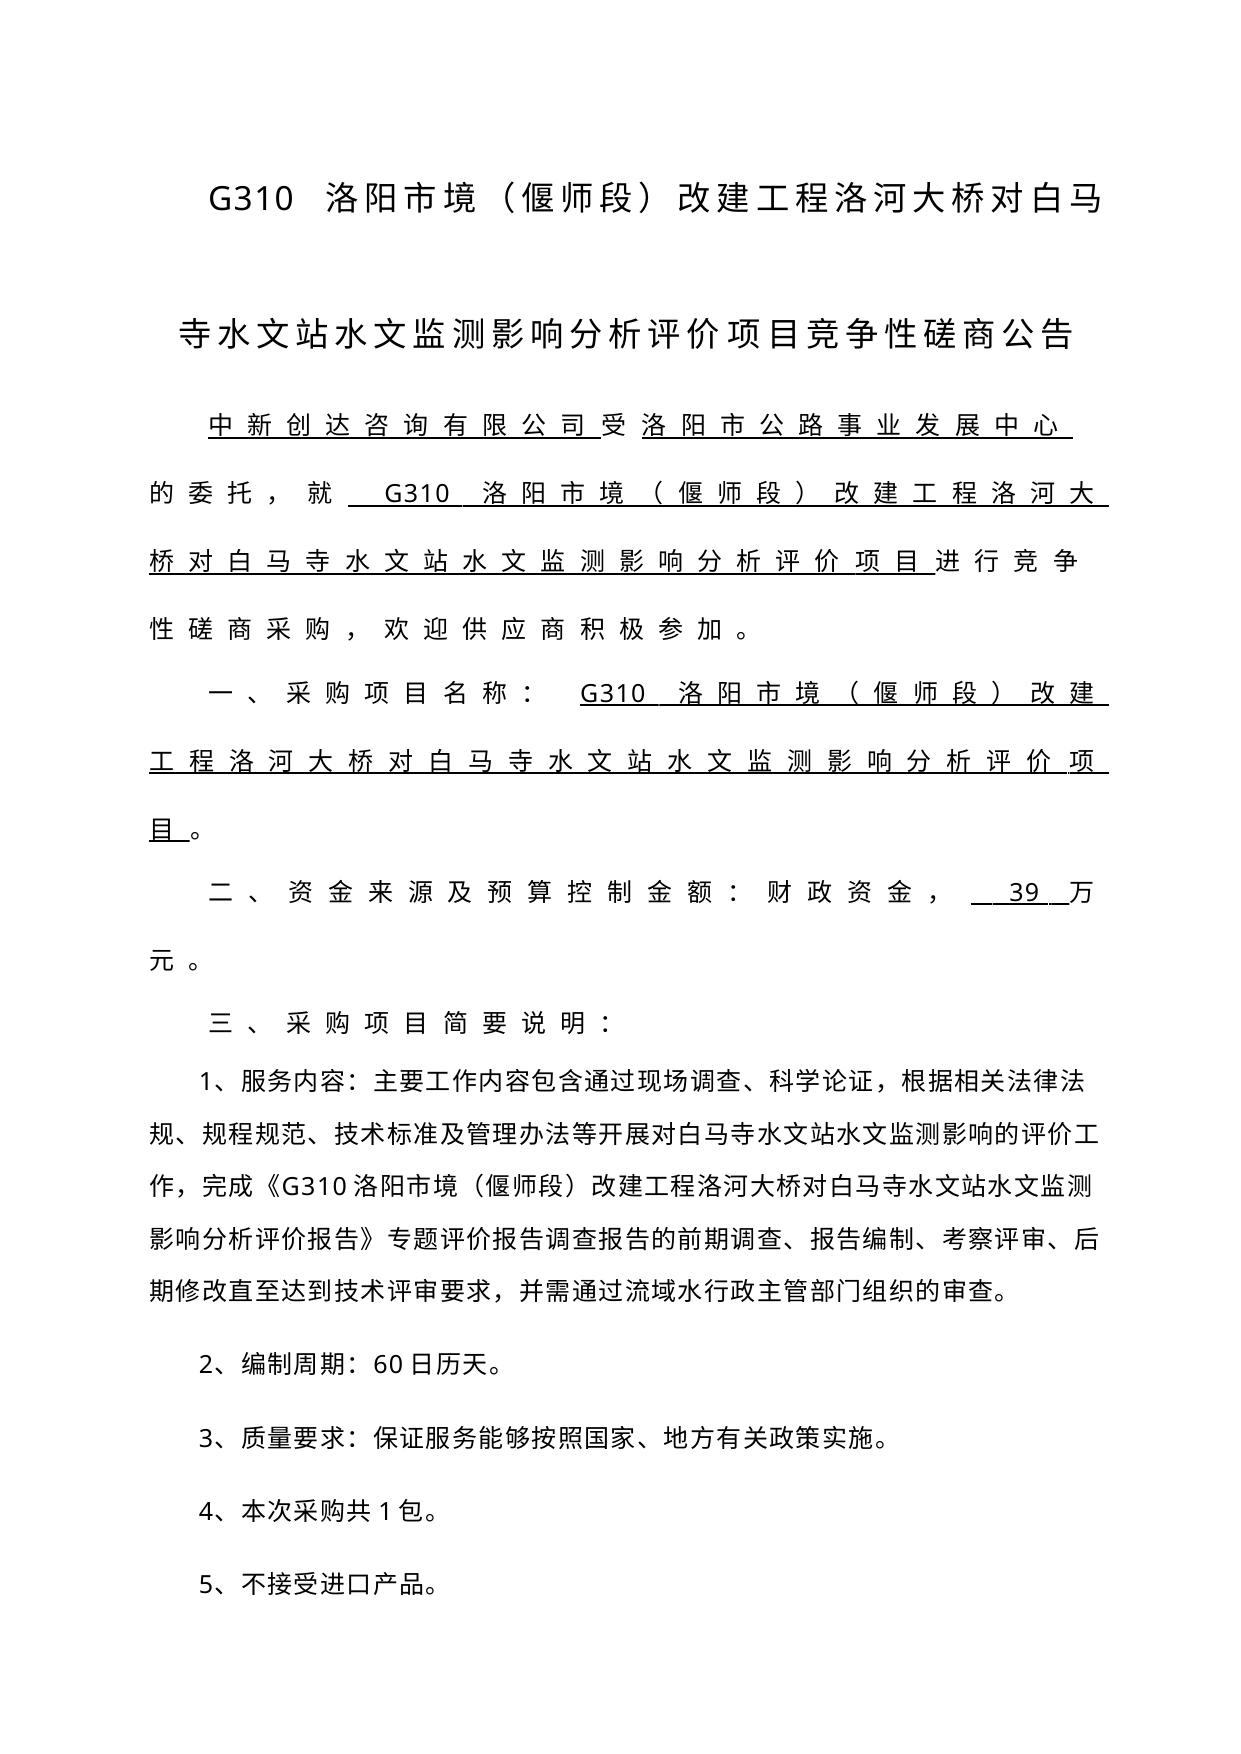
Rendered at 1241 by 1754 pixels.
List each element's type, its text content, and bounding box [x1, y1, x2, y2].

text G310洛阳市境（偃师段）改建工程洛河大桥对白马寺水文站水文监测影响分析评价项目竞争性磋商公告 [149, 149, 1109, 379]
text 三、采购项目简要说明： [149, 998, 1109, 1045]
text 一、采购项目名称：G310洛阳市境（偃师段）改建工程洛河大桥对白马寺水文站水文监测影响分析评价项目。 [149, 668, 1109, 851]
text 3、质量要求：保证服务能够按照国家、地方有关政策实施。 [149, 1418, 1109, 1454]
text 二、资金来源及预算控制金额：财政资金， 39 万元。 [149, 867, 1109, 982]
text 2、编制周期：60日历天。 [149, 1345, 1109, 1381]
text 中新创达咨询有限公司受洛阳市公路事业发展中心的委托，就 G310洛阳市境（偃师段）改建工程洛河大桥对白马寺水文站水文监测影响分析评价项目进行竞争性磋商采购，欢迎供应商积极参加。 [149, 401, 1109, 652]
text 4、本次采购共1包。 [149, 1492, 1109, 1528]
text 1、服务内容：主要工作内容包含通过现场调查、科学论证，根据相关法律法规、规程规范、技术标准及管理办法等开展对白马寺水文站水文监测影响的评价工作，完成《G310洛阳市境（偃师段）改建工程洛河大桥对白马寺水文站水文监测影响分析评价报告》专题评价报告调查报告的前期调查、报告编制、考察评审、后期修改直至达到技术评审要求，并需通过流域水行政主管部门组织的审查。 [149, 1062, 1109, 1308]
text 5、不接受进口产品。 [149, 1565, 1109, 1601]
